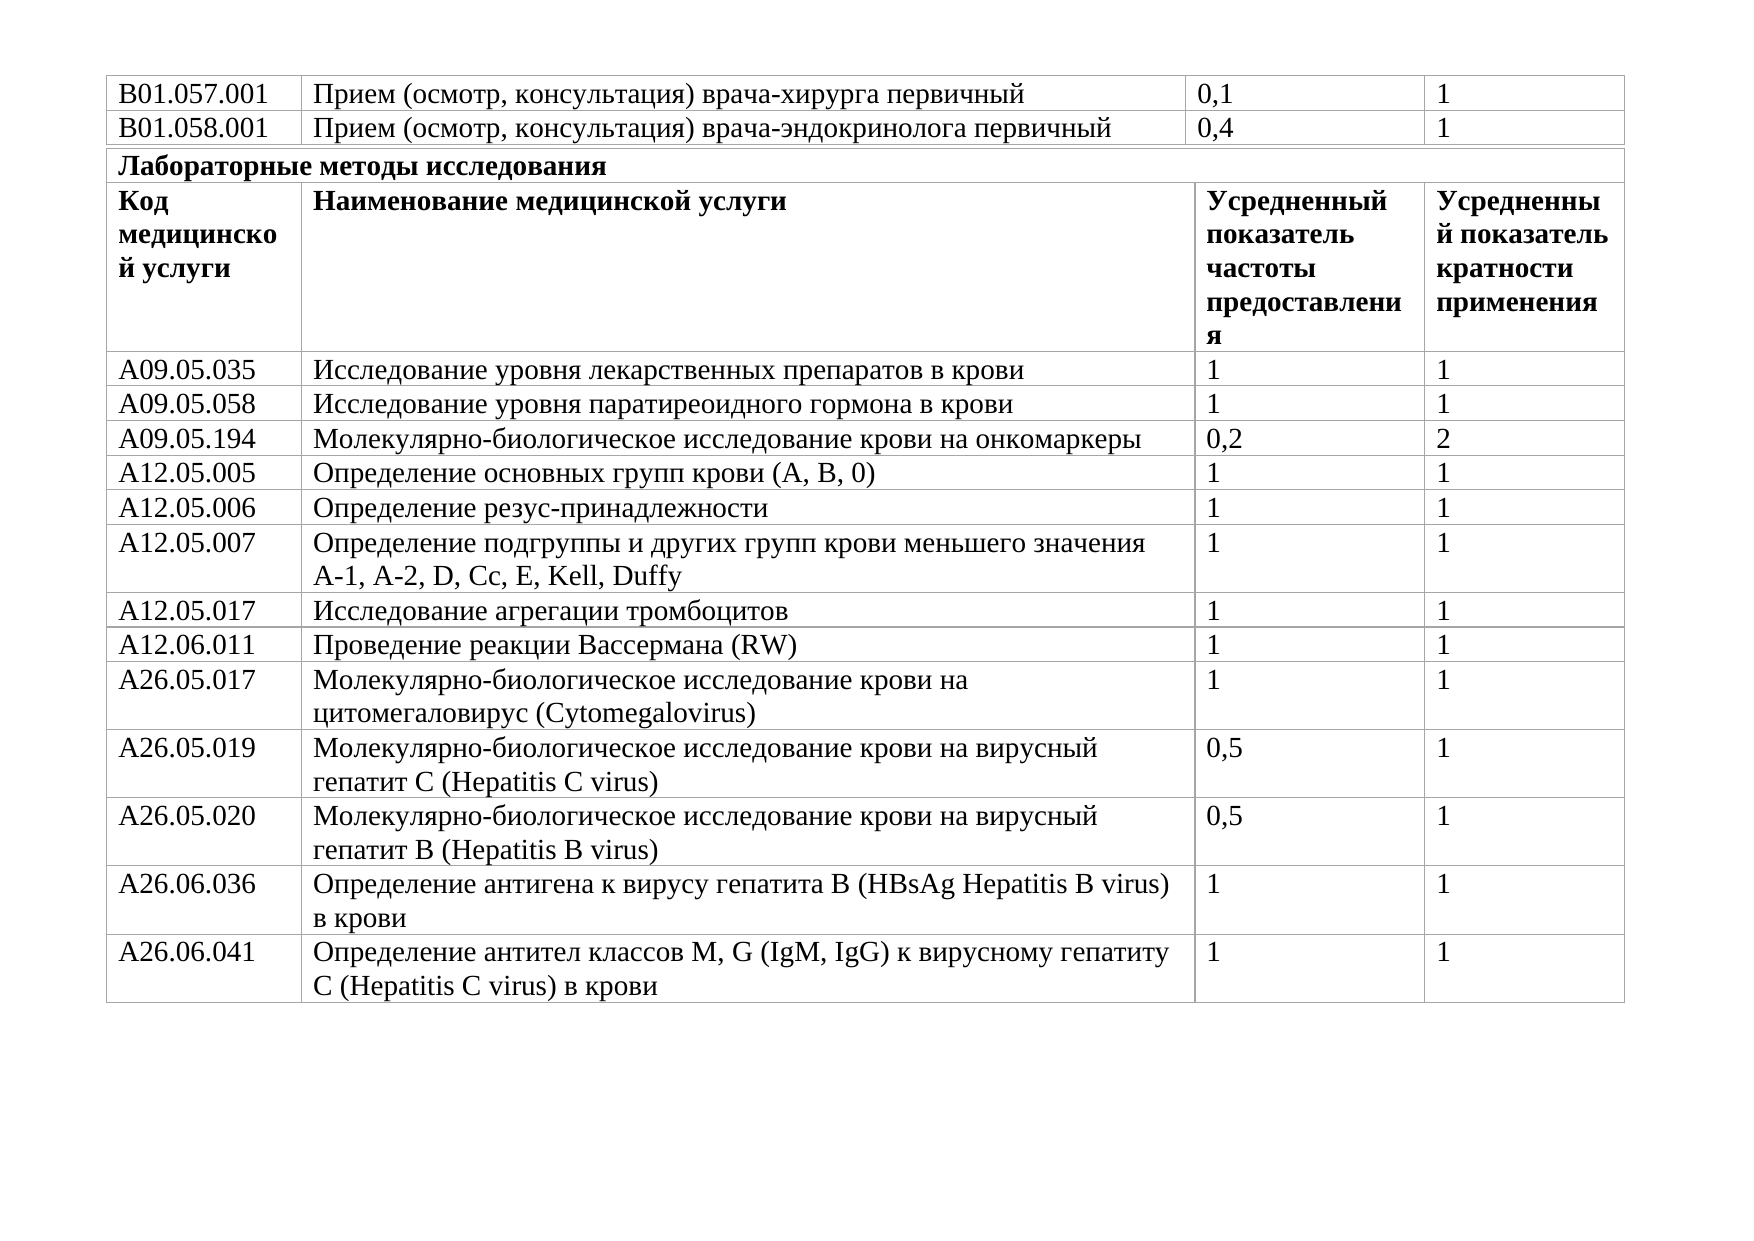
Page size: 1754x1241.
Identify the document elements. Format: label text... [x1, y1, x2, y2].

table_cell 0,5 [1196, 798, 1424, 865]
table_cell A26.05.019 [107, 730, 301, 797]
table_cell Определение подгруппы и других групп крови меньшего значения А-1, А-2, D, Сc, E, Kell, Duffy [302, 525, 1194, 592]
table_cell B01.058.001 [107, 111, 301, 144]
table_cell A26.05.017 [107, 662, 301, 729]
table_cell Усредненный показатель кратности применения [1425, 183, 1624, 351]
table_cell 1 [1425, 111, 1624, 144]
table_cell Определение антигена к вирусу гепатита В (НBsAg Hepatitis B virus) в крови [302, 866, 1194, 933]
table_cell 1 [1425, 628, 1624, 661]
table_cell Молекулярно-биологическое исследование крови на вирусный гепатит С (Hepatitis С virus) [302, 730, 1194, 797]
table_cell Наименование медицинской услуги [302, 183, 1194, 351]
table_cell Прием (осмотр, консультация) врача-эндокринолога первичный [302, 111, 1185, 144]
table_cell 1 [1196, 525, 1424, 592]
table_cell 1 [1425, 456, 1624, 489]
table_cell 1 [1425, 730, 1624, 797]
table_cell Проведение реакции Вассермана (RW) [302, 628, 1194, 661]
table_cell Молекулярно-биологическое исследование крови на онкомаркеры [302, 421, 1194, 454]
table_cell 1 [1196, 866, 1424, 933]
table_cell Определение резус-принадлежности [302, 490, 1194, 524]
table_cell 2 [1425, 421, 1624, 454]
table_cell A26.06.036 [107, 866, 301, 933]
table_cell 0,1 [1186, 76, 1424, 109]
table_cell A09.05.194 [107, 421, 301, 454]
table_cell 1 [1425, 525, 1624, 592]
table_cell A26.06.041 [107, 935, 301, 1002]
table_cell 1 [1425, 866, 1624, 933]
table_cell 1 [1425, 76, 1624, 109]
table_cell A12.06.011 [107, 628, 301, 661]
table_cell Исследование агрегации тромбоцитов [302, 593, 1194, 626]
table_cell A12.05.006 [107, 490, 301, 524]
table_header Лабораторные методы исследования [107, 149, 1624, 182]
table_cell A12.05.017 [107, 593, 301, 626]
table_cell Молекулярно-биологическое исследование крови на цитомегаловирус (Cytomegalovirus) [302, 662, 1194, 729]
table_cell 0,5 [1196, 730, 1424, 797]
table_cell A26.05.020 [107, 798, 301, 865]
table_cell 1 [1425, 386, 1624, 420]
table_cell 0,2 [1196, 421, 1424, 454]
table_cell 0,4 [1186, 111, 1424, 144]
table_cell 1 [1425, 662, 1624, 729]
table_cell A09.05.035 [107, 352, 301, 385]
table_cell A12.05.007 [107, 525, 301, 592]
table_cell Исследование уровня паратиреоидного гормона в крови [302, 386, 1194, 420]
table_cell 1 [1196, 628, 1424, 661]
table_cell 1 [1425, 490, 1624, 524]
table_cell 1 [1196, 662, 1424, 729]
table_cell Усредненный показатель частоты предоставления [1196, 183, 1424, 351]
table_cell 1 [1425, 593, 1624, 626]
table_cell Исследование уровня лекарственных препаратов в крови [302, 352, 1194, 385]
table_cell Молекулярно-биологическое исследование крови на вирусный гепатит В (Hepatitis В virus) [302, 798, 1194, 865]
table_cell A12.05.005 [107, 456, 301, 489]
table_cell 1 [1196, 593, 1424, 626]
table_cell 1 [1425, 935, 1624, 1002]
table_cell Определение антител классов M, G (IgM, IgG) к вирусному гепатиту С (Hepatitis C virus) в крови [302, 935, 1194, 1002]
table_cell 1 [1196, 935, 1424, 1002]
table_cell B01.057.001 [107, 76, 301, 109]
table_cell 1 [1196, 456, 1424, 489]
table_cell 1 [1425, 352, 1624, 385]
table_cell 1 [1196, 490, 1424, 524]
table_cell Определение основных групп крови (А, В, 0) [302, 456, 1194, 489]
table_cell 1 [1425, 798, 1624, 865]
table_cell Код медицинской услуги [107, 183, 301, 351]
table_cell Прием (осмотр, консультация) врача-хирурга первичный [302, 76, 1185, 109]
table_cell 1 [1196, 352, 1424, 385]
table_cell 1 [1196, 386, 1424, 420]
table_cell A09.05.058 [107, 386, 301, 420]
